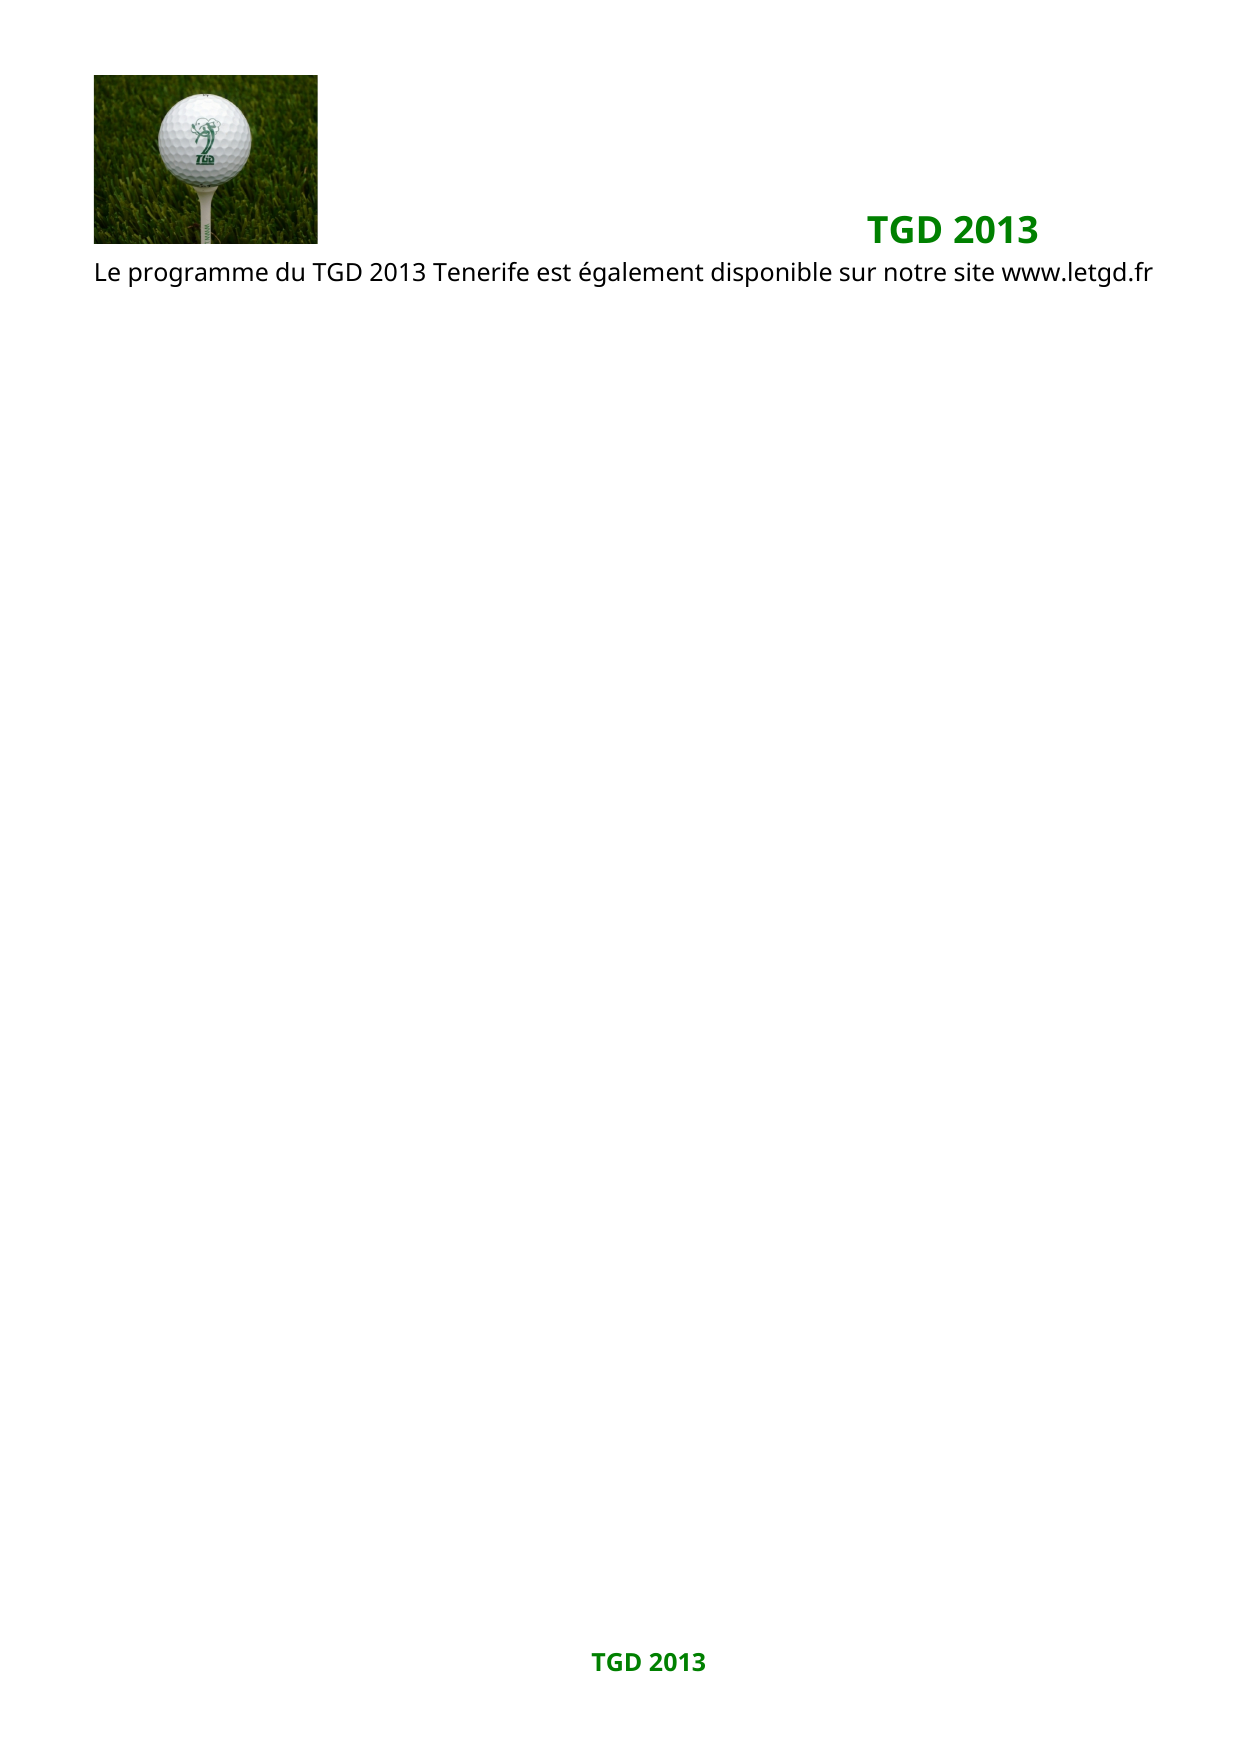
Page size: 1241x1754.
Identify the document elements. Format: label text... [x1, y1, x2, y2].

text Le programme du TGD 2013 Tenerife est également disponible sur notre site www.letgd.fr [94, 255, 1203, 289]
picture [93, 75, 318, 244]
